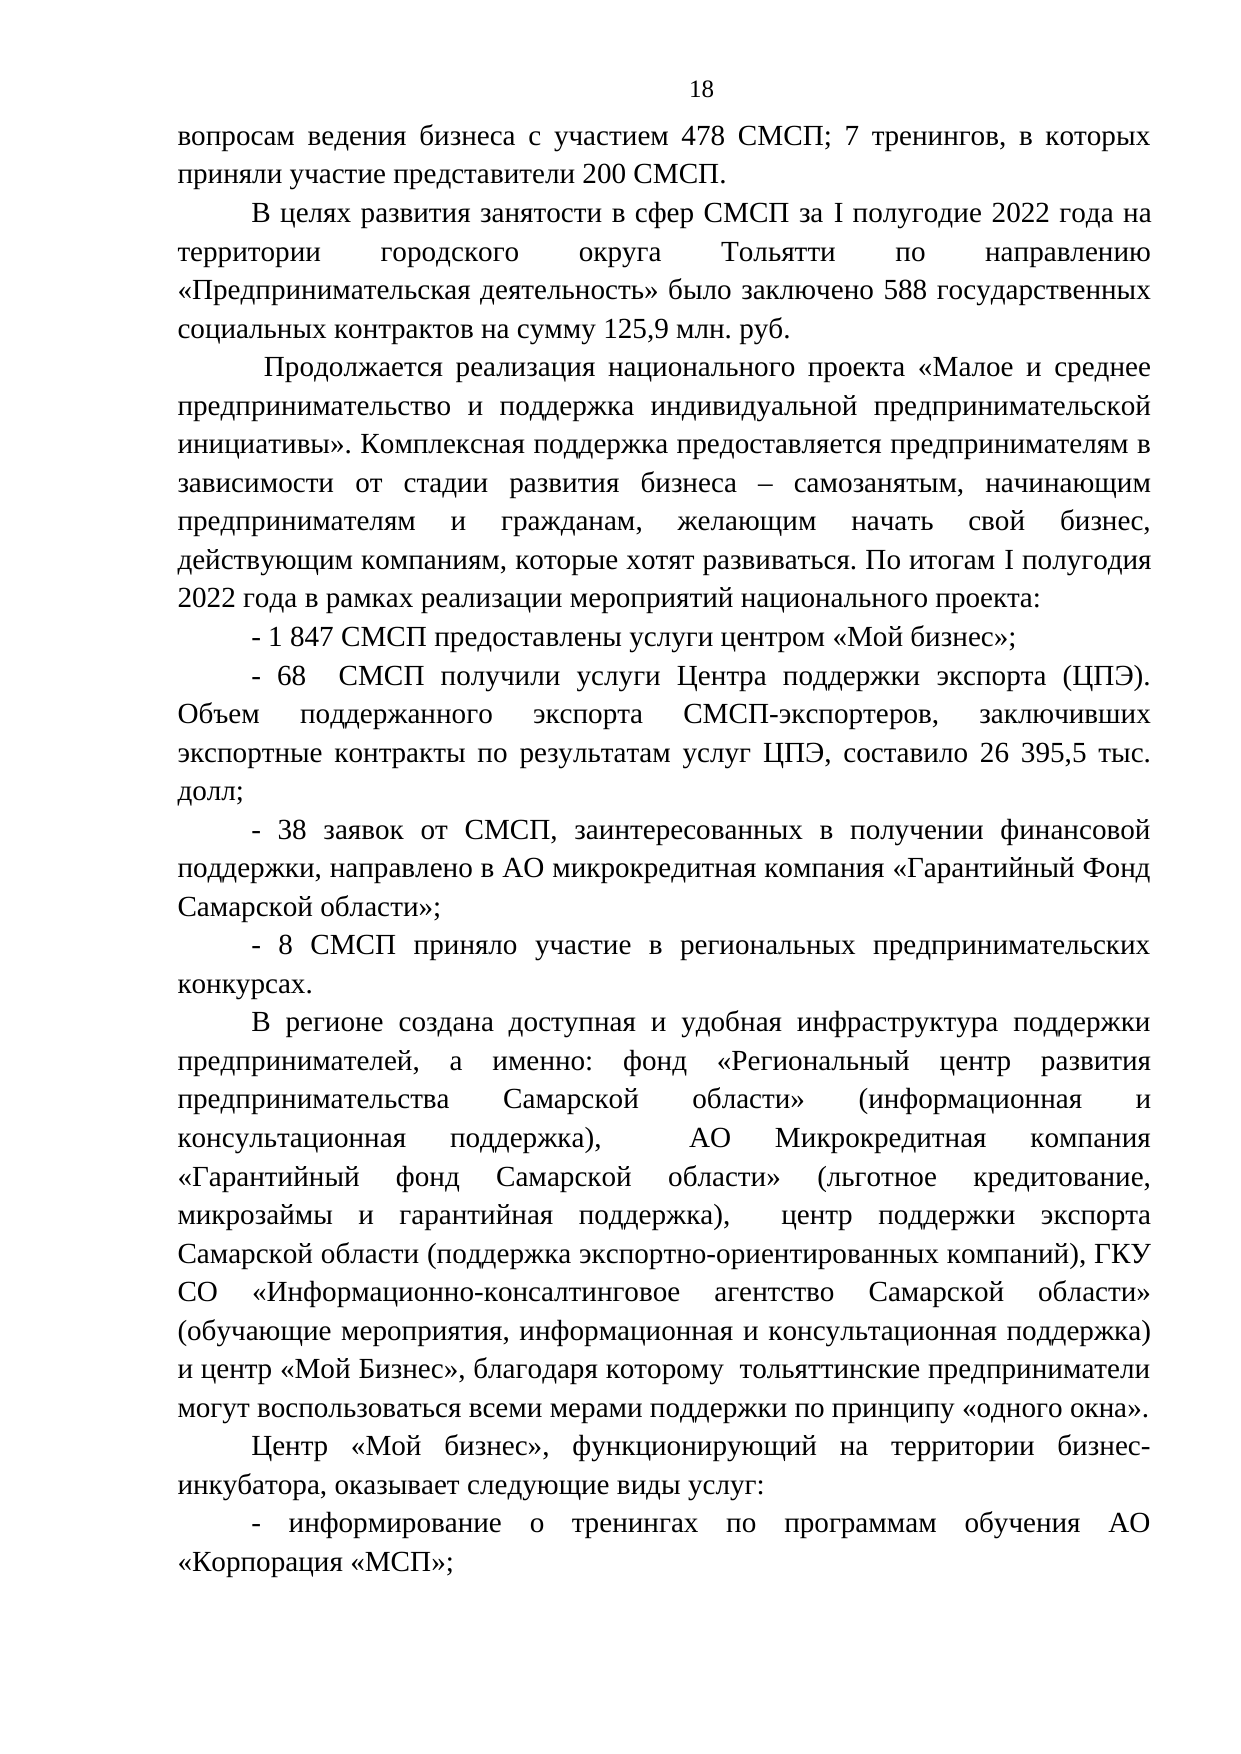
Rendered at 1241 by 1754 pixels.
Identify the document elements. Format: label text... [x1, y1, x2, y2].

list - 8 СМСП приняло участие в региональных предпринимательских конкурсах. [177, 927, 1152, 999]
list - 68 СМСП получили услуги Центра поддержки экспорта (ЦПЭ). Объем поддержанного экспорта СМСП-экспортеров, заключивших экспортные контракты по результатам услуг ЦПЭ, составило 26 395,5 тыс. долл; [177, 658, 1152, 807]
list - информирование о тренингах по программам обучения АО «Корпорация «МСП»; [177, 1506, 1152, 1578]
list - 38 заявок от СМСП, заинтересованных в получении финансовой поддержки, направлено в АО микрокредитная компания «Гарантийный Фонд Самарской области»; [177, 812, 1152, 922]
list Продолжается реализация национального проекта «Малое и среднее предпринимательство и поддержка индивидуальной предпринимательской инициативы». Комплексная поддержка предоставляется предпринимателям в зависимости от стадии развития бизнеса – самозанятым, начинающим предпринимателям и гражданам, желающим начать свой бизнес, действующим компаниям, которые хотят развиваться. По итогам I полугодия 2022 года в рамках реализации мероприятий национального проекта: [177, 349, 1152, 614]
list - 1 847 СМСП предоставлены услуги центром «Мой бизнес»; [177, 619, 1152, 653]
list Центр «Мой бизнес», функционирующий на территории бизнес-инкубатора, оказывает следующие виды услуг: [177, 1428, 1152, 1501]
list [177, 118, 1152, 190]
list В регионе создана доступная и удобная инфраструктура поддержки предпринимателей, а именно: фонд «Региональный центр развития предпринимательства Самарской области» (информационная и консультационная поддержка), АО Микрокредитная компания «Гарантийный фонд Самарской области» (льготное кредитование, микрозаймы и гарантийная поддержка), центр поддержки экспорта Самарской области (поддержка экспортно-ориентированных компаний), ГКУ СО «Информационно-консалтинговое агентство Самарской области» (обучающие мероприятия, информационная и консультационная поддержка) и центр «Мой Бизнес», благодаря которому тольяттинские предприниматели могут воспользоваться всеми мерами поддержки по принципу «одного окна». [177, 1004, 1152, 1423]
list В целях развития занятости в сфер СМСП за I полугодие 2022 года на территории городского округа Тольятти по направлению «Предпринимательская деятельность» было заключено 588 государственных социальных контрактов на сумму 125,9 млн. руб. [177, 195, 1152, 344]
